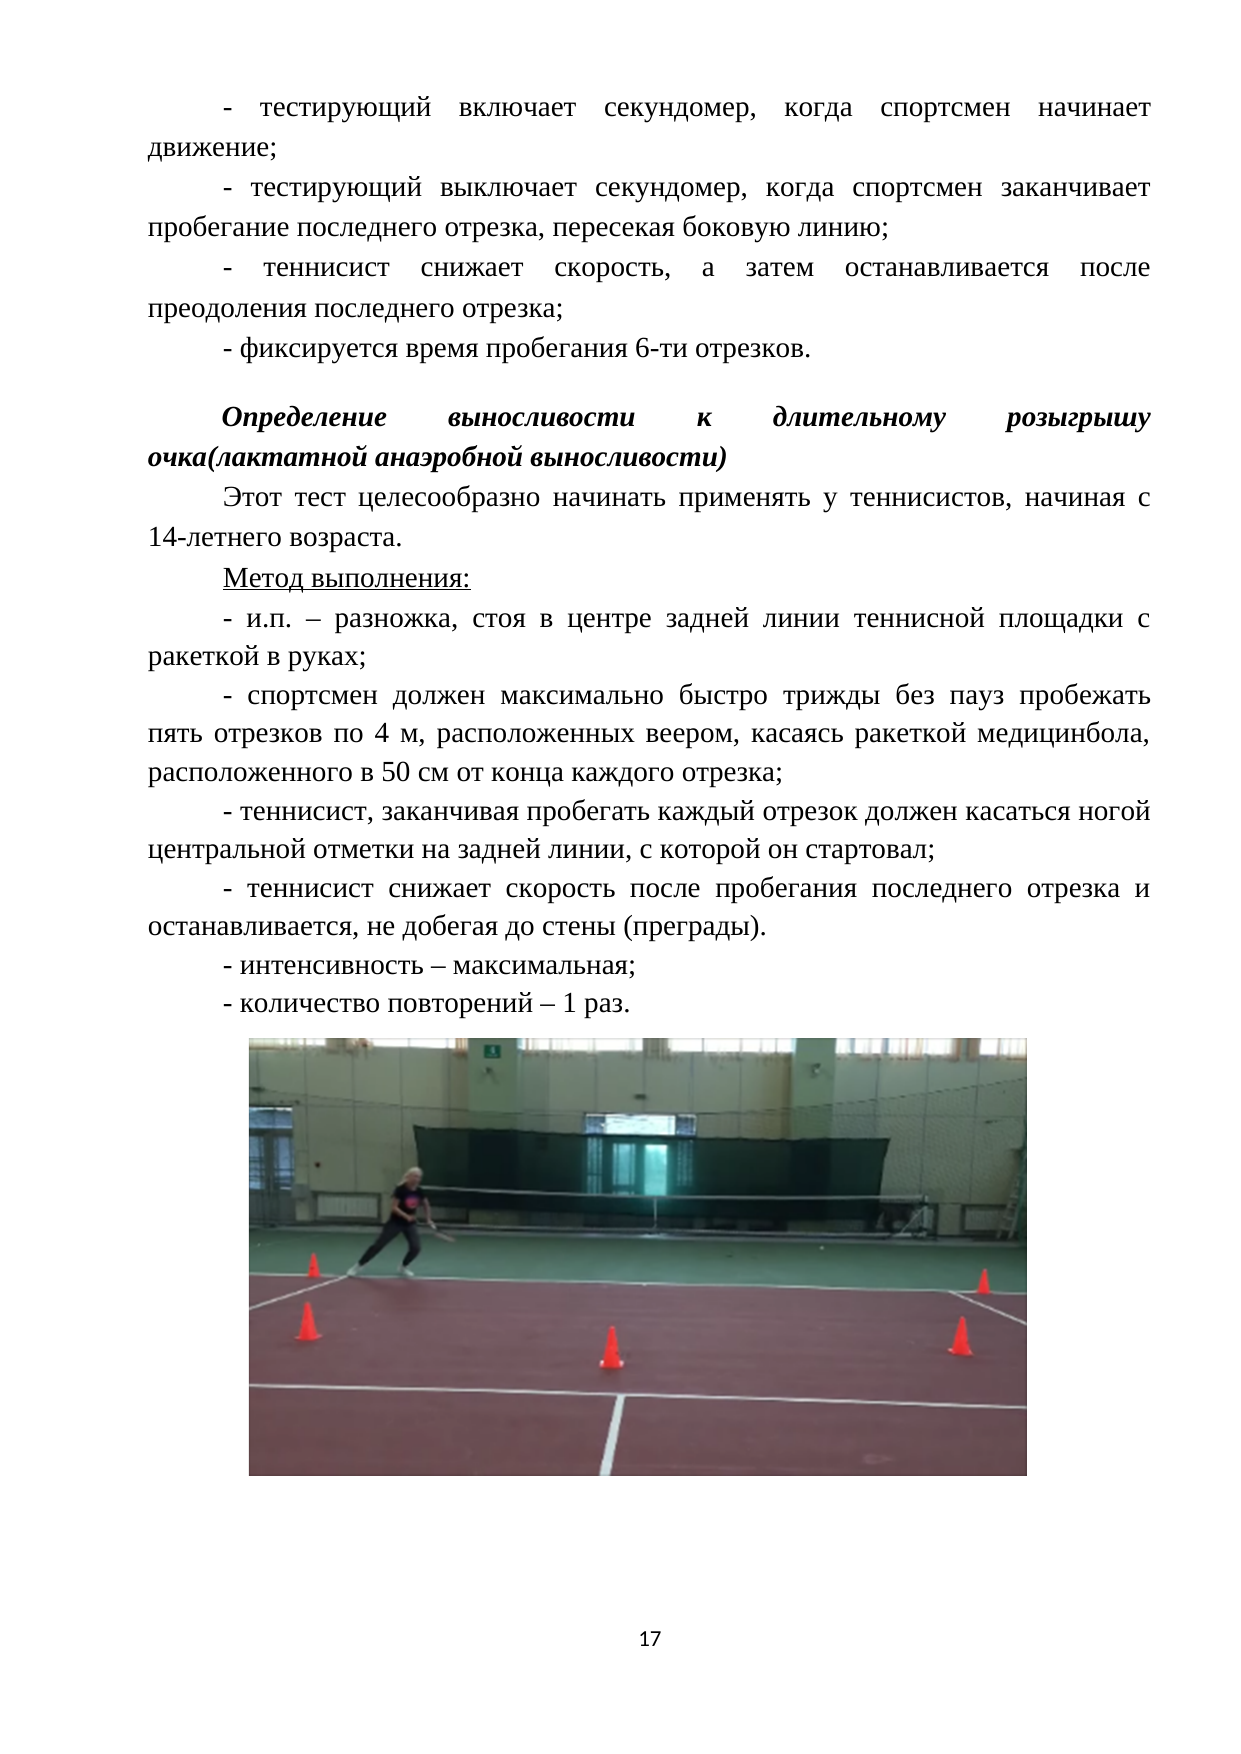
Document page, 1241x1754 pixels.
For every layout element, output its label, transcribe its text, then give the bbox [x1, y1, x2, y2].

picture [248, 1038, 1027, 1476]
text Метод выполнения: [148, 560, 1152, 593]
text - спортсмен должен максимально быстро трижды без пауз пробежать пять отрезков по 4 м, расположенных веером, касаясь ракеткой медицинбола, расположенного в 50 см от конца каждого отрезка; [148, 677, 1152, 788]
text Этот тест целесообразно начинать применять у теннисистов, начиная с 14-летнего возраста. [148, 479, 1152, 553]
text - количество повторений – 1 раз. [148, 985, 1152, 1019]
text Определение выносливости к длительному розыгрышу очка(лактатной анаэробной выносливости) [148, 399, 1152, 473]
text - тестирующий выключает секундомер, когда спортсмен заканчивает пробегание последнего отрезка, пересекая боковую линию; [148, 169, 1152, 243]
text - теннисист снижает скорость после пробегания последнего отрезка и останавливается, не добегая до стены (преграды). [148, 870, 1152, 942]
text - интенсивность – максимальная; [148, 947, 1152, 980]
text - теннисист, заканчивая пробегать каждый отрезок должен касаться ногой центральной отметки на задней линии, с которой он стартовал; [148, 793, 1152, 865]
text - теннисист снижает скорость, а затем останавливается после преодоления последнего отрезка; [148, 249, 1152, 323]
table_header [136, 1024, 1139, 1496]
text - и.п. – разножка, стоя в центре задней линии теннисной площадки с ракеткой в руках; [148, 600, 1152, 672]
text - фиксируется время пробегания 6-ти отрезков. [148, 330, 1152, 363]
text - тестирующий включает секундомер, когда спортсмен начинает движение; [148, 89, 1152, 162]
